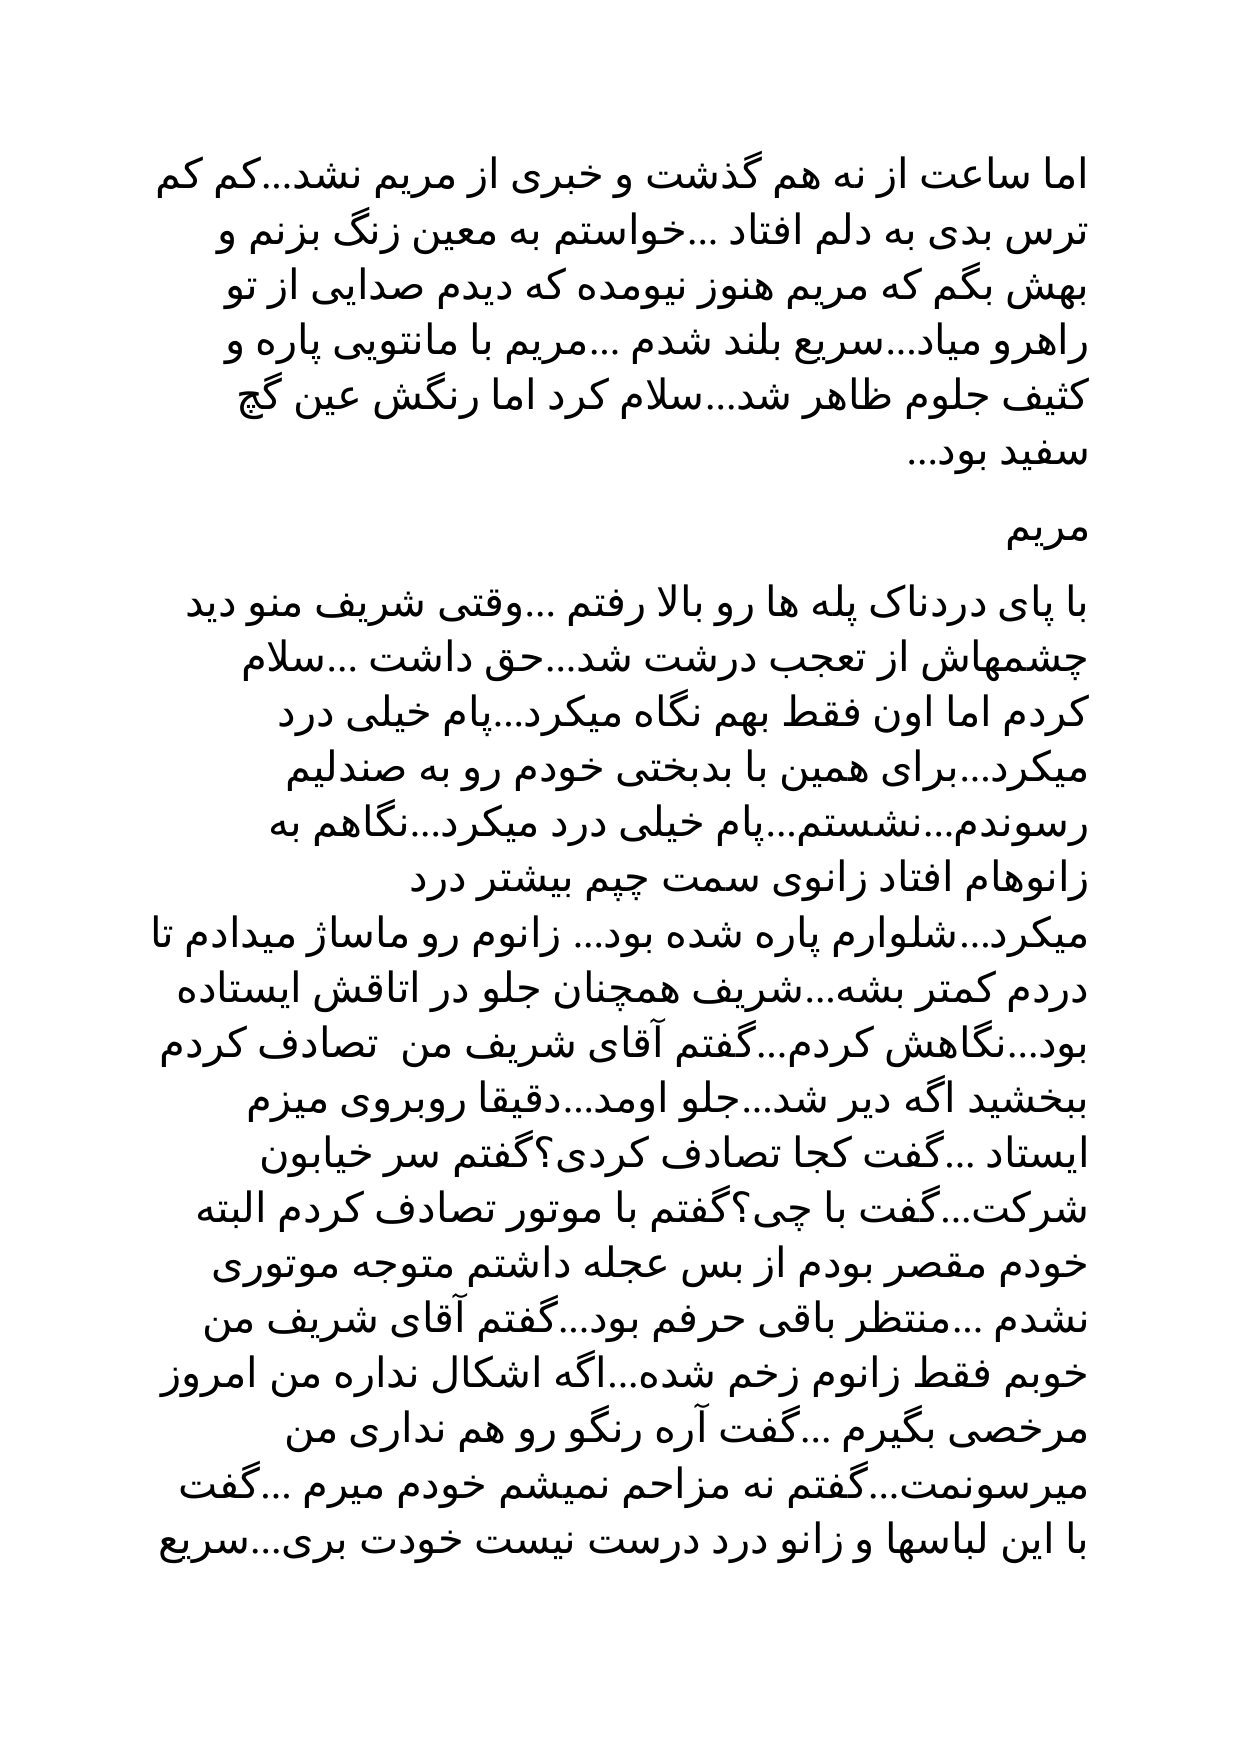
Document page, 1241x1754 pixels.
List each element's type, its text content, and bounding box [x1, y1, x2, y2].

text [150, 577, 1090, 1562]
text اما ساعت از نه هم گذشت و خبری از مریم نشد...کم کم ترس بدی به دلم افتاد ...خواستم به معین زنگ بزنم و بهش بگم که مریم هنوز نیومده که دیدم صدایی از تو راهرو میاد...سریع بلند شدم ...مریم با مانتویی پاره و کثیف جلوم ظاهر شد...سلام کرد اما رنگش عین گچ سفید بود... [150, 150, 1090, 473]
text مریم [150, 501, 1090, 549]
